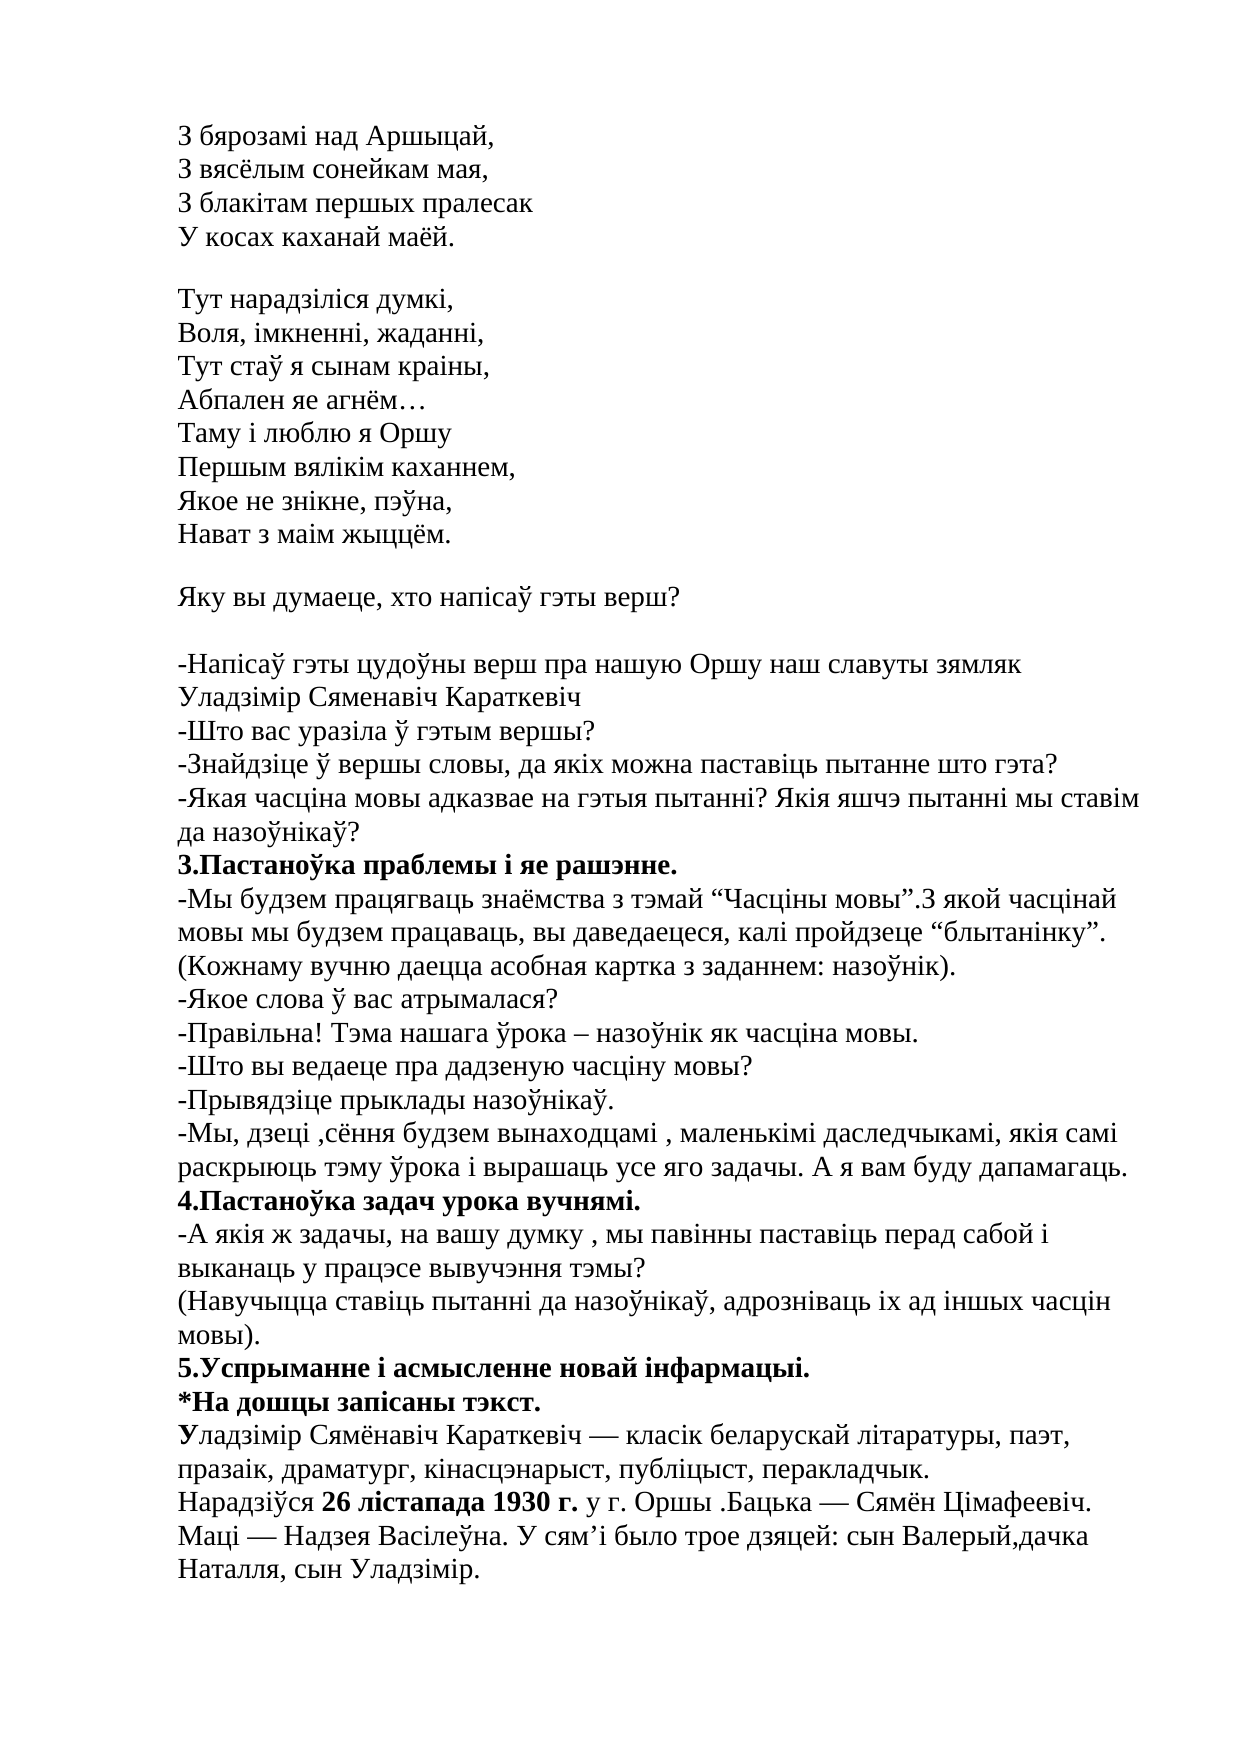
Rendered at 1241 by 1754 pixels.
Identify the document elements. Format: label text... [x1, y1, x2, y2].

text Уладзімір Сямёнавіч Караткевіч — класік беларускай літаратуры, паэт, празаік, драматург, кінасцэнарыст, публіцыст, перакладчык. [177, 1417, 1152, 1484]
text -Мы будзем працягваць знаёмства з тэмай “Часціны мовы”.З якой часцінай мовы мы будзем працаваць, вы даведаецеся, калі пройдзеце “блытанінку”. [177, 881, 1152, 948]
text -Што вас уразіла ў гэтым вершы? [177, 713, 1152, 747]
text -Правільна! Тэма нашага ўрока – назоўнік як часціна мовы. [177, 1015, 1152, 1048]
text 3.Пастаноўка праблемы і яе рашэнне. [177, 847, 1152, 881]
text Яку вы думаеце, хто напісаў гэты верш? [177, 579, 1152, 612]
text *На дошцы запісаны тэкст. [177, 1384, 1152, 1417]
text -Знайдзіце ў вершы словы, да якіх можна паставіць пытанне што гэта? [177, 747, 1152, 780]
text -Якая часціна мовы адказвае на гэтыя пытанні? Якія яшчэ пытанні мы ставім да назоўнікаў? [177, 780, 1152, 847]
text 4.Пастаноўка задач урока вучнямі. [177, 1183, 1152, 1216]
text -Якое слова ў вас атрымалася? [177, 981, 1152, 1015]
text 5.Успрыманне і асмысленне новай інфармацыі. [177, 1350, 1152, 1384]
text -Што вы ведаеце пра дадзеную часціну мовы? [177, 1048, 1152, 1082]
text (Кожнаму вучню даецца асобная картка з заданнем: назоўнік). [177, 948, 1152, 981]
text Тут нарадзіліся думкі, Воля, імкненні, жаданні, Тут стаў я сынам краіны, Абпален яе агнём… Таму і люблю я Оршу Першым вялікім каханнем, Якое не знікне, пэўна, Нават з маім жыццём. [177, 281, 1152, 550]
text -А якія ж задачы, на вашу думку , мы павінны паставіць перад сабой і выканаць у працэсе вывучэння тэмы? [177, 1216, 1152, 1283]
text (Навучыцца ставіць пытанні да назоўнікаў, адрозніваць іх ад іншых часцін мовы). [177, 1283, 1152, 1350]
text -Мы, дзеці ,сёння будзем вынаходцамі , маленькімі даследчыкамі, якія самі раскрыюць тэму ўрока і вырашаць усе яго задачы. А я вам буду дапамагаць. [177, 1116, 1152, 1183]
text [177, 118, 1152, 252]
text -Напісаў гэты цудоўны верш пра нашую Оршу наш славуты зямляк Уладзімір Сяменавіч Караткевіч [177, 646, 1152, 713]
text -Прывядзіце прыклады назоўнікаў. [177, 1082, 1152, 1116]
text Нарадзіўся 26 лістапада 1930 г. у г. Оршы .Бацька — Сямён Цімафеевіч. Маці — Надзея Васілеўна. У сям’і было трое дзяцей: сын Валерый,дачка Наталля, сын Уладзімір. [177, 1484, 1152, 1585]
